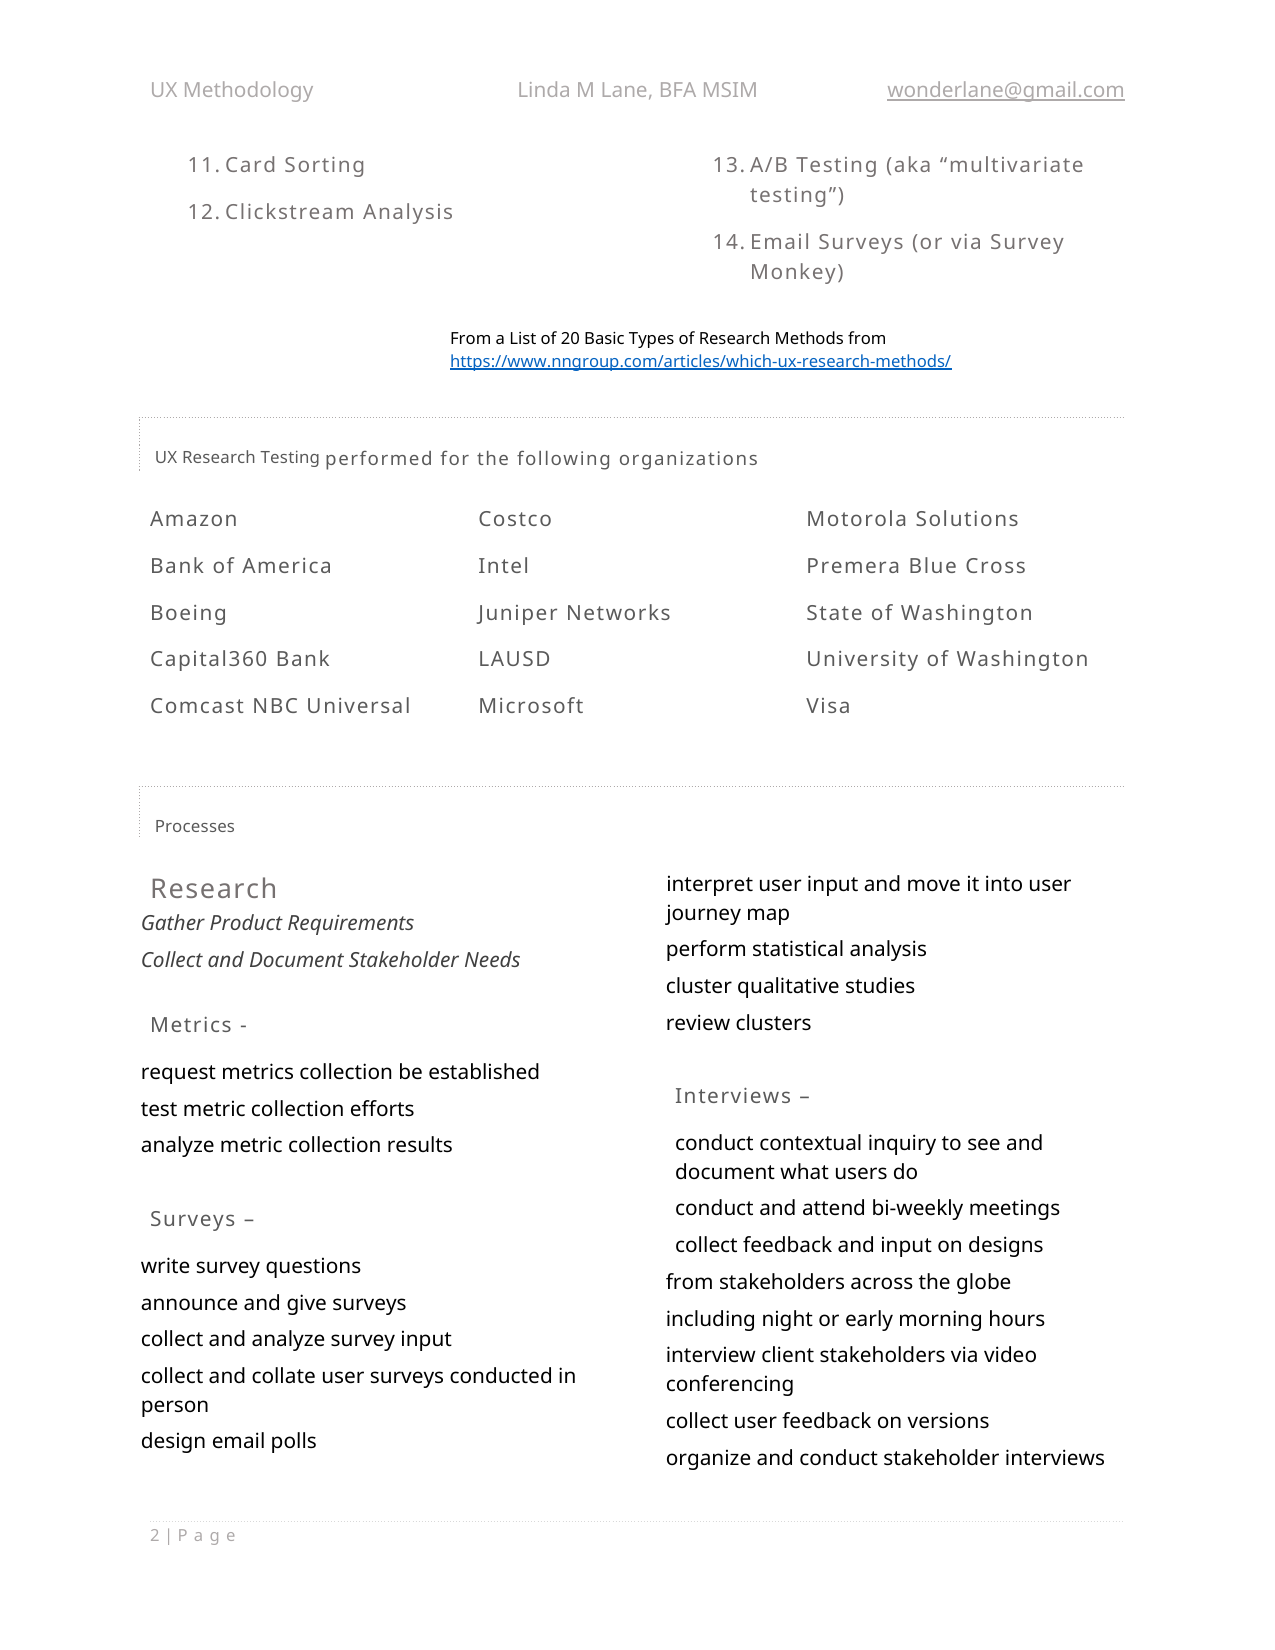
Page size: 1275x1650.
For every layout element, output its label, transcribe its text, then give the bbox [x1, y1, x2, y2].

subtitle State of Washington [806, 598, 1125, 626]
subtitle University of Washington [806, 644, 1125, 673]
subtitle LAUSD [478, 644, 797, 673]
text including night or early morning hours [666, 1304, 1125, 1332]
subtitle Intel [478, 551, 797, 579]
subtitle Surveys – [150, 1204, 600, 1233]
subtitle Costco [478, 504, 797, 532]
subtitle Visa [806, 691, 1125, 719]
subtitle Card Sorting [187, 150, 600, 178]
text request metrics collection be established [141, 1057, 600, 1086]
text collect user feedback on versions [666, 1406, 1125, 1434]
subtitle Comcast NBC Universal [150, 691, 469, 719]
subtitle A/B Testing (aka “multivariate testing”) [712, 150, 1125, 208]
text conduct contextual inquiry to see and document what users do [675, 1128, 1125, 1185]
text UX Research Testing performed for the following organizations [138, 417, 1125, 471]
subtitle Metrics - [150, 1010, 600, 1039]
text collect and analyze survey input [141, 1324, 600, 1353]
text design email polls [141, 1426, 600, 1455]
text organize and conduct stakeholder interviews [666, 1443, 1125, 1471]
text conduct and attend bi-weekly meetings [675, 1193, 1125, 1222]
text test metric collection efforts [141, 1094, 600, 1122]
subtitle Juniper Networks [478, 598, 797, 626]
text perform statistical analysis [666, 934, 1125, 963]
text Gather Product Requirements [141, 908, 600, 937]
text review clusters [666, 1008, 1125, 1036]
text write survey questions [141, 1251, 600, 1279]
text interpret user input and move it into user journey map [666, 869, 1125, 926]
text from stakeholders across the globe [666, 1267, 1125, 1296]
subtitle Research [150, 869, 600, 906]
subtitle Email Surveys (or via Survey Monkey) [712, 227, 1125, 285]
subtitle Interviews – [675, 1082, 1125, 1110]
text interview client stakeholders via video conferencing [666, 1341, 1125, 1397]
subtitle Clickstream Analysis [187, 197, 600, 225]
subtitle Capital360 Bank [150, 644, 469, 673]
text Collect and Document Stakeholder Needs [141, 945, 600, 1002]
subtitle Boeing [150, 598, 469, 626]
text Processes [138, 786, 1125, 837]
subtitle Microsoft [478, 691, 797, 719]
text collect feedback and input on designs [675, 1230, 1125, 1259]
subtitle Bank of America [150, 551, 469, 579]
text announce and give surveys [141, 1288, 600, 1316]
subtitle Premera Blue Cross [806, 551, 1125, 579]
text analyze metric collection results [141, 1131, 600, 1159]
text collect and collate user surveys conducted in person [141, 1361, 600, 1418]
subtitle Motorola Solutions [806, 504, 1125, 532]
list From a List of 20 Basic Types of Research Methods from https://www.nngroup.com/articles/which-ux-research-methods/ [450, 326, 1125, 372]
text cluster qualitative studies [666, 971, 1125, 1000]
subtitle Amazon [150, 504, 469, 532]
